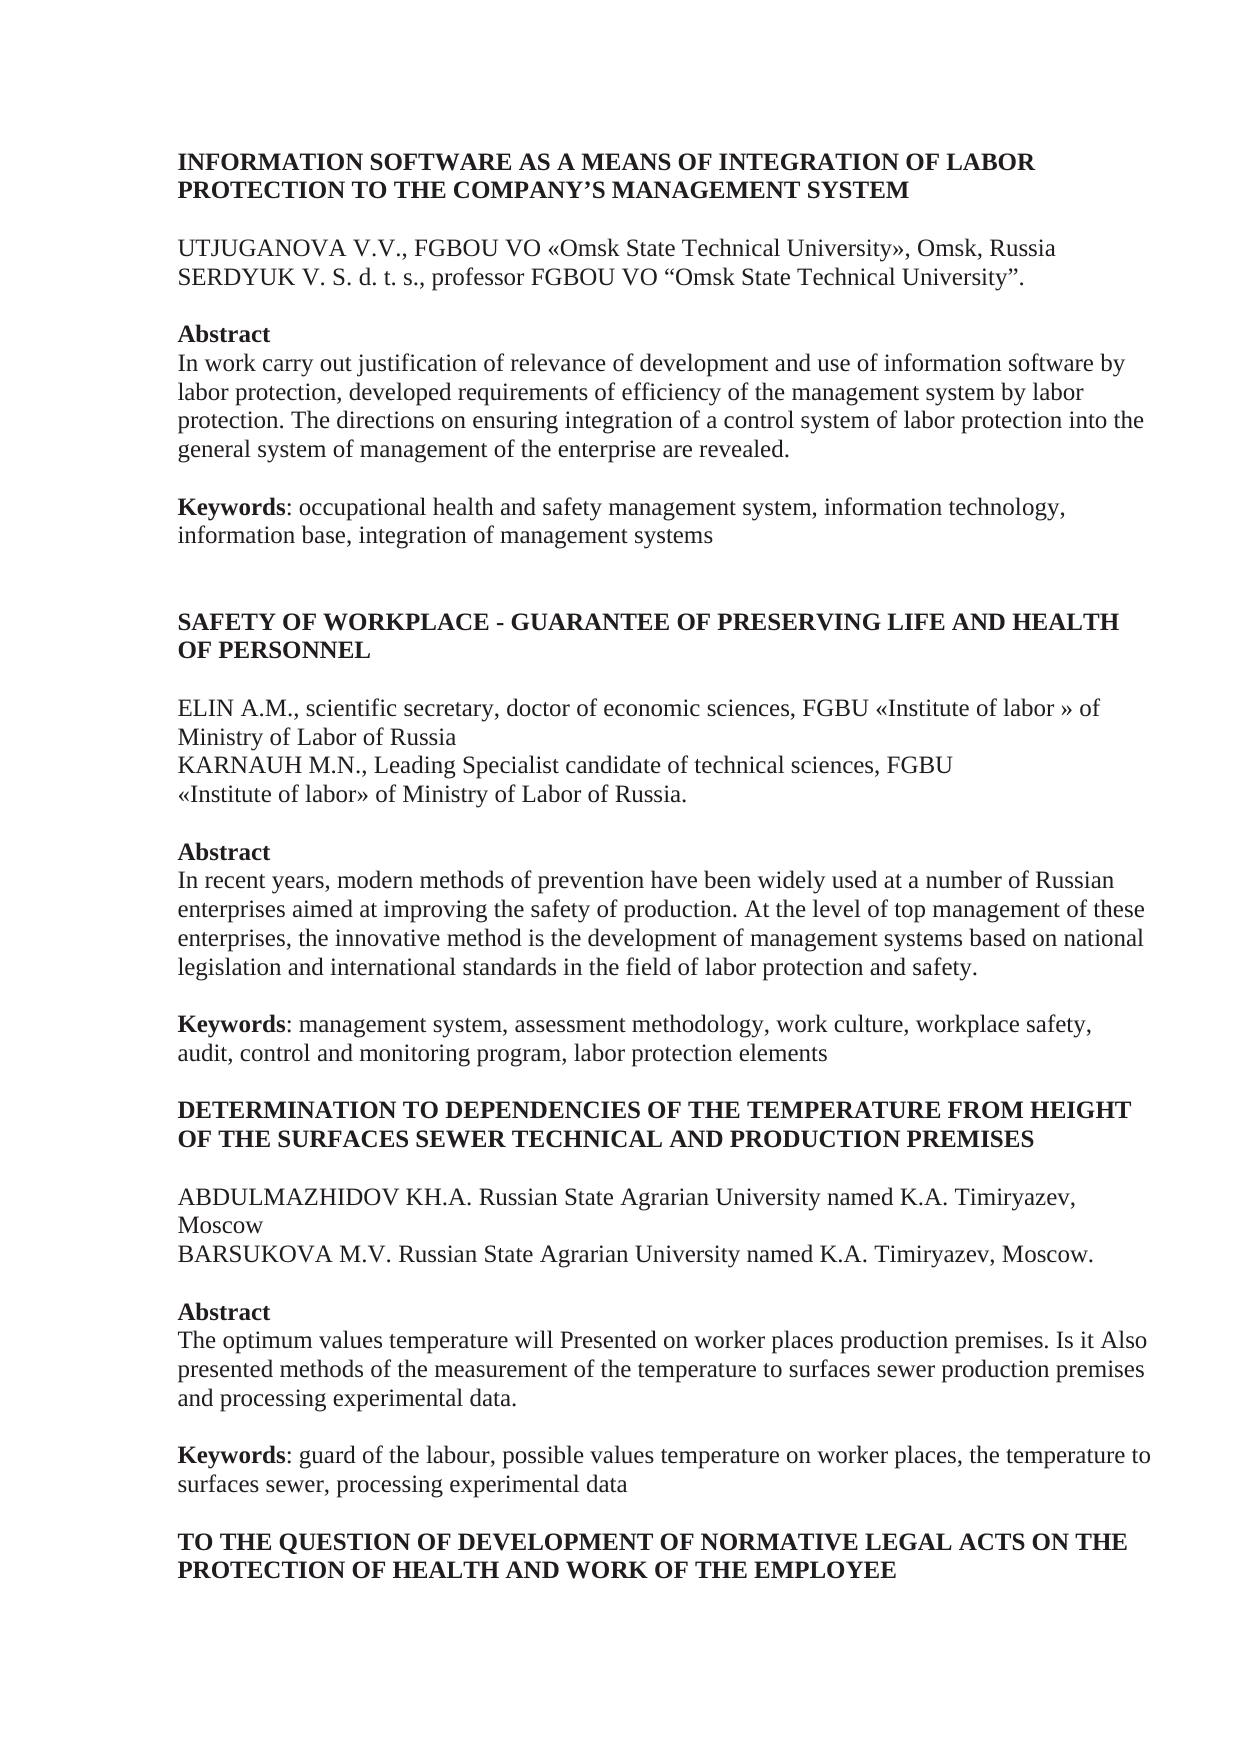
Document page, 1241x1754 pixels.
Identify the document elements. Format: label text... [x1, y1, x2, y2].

text In work carry out justification of relevance of development and use of information software by labor protection, developed requirements of efficiency of the management system by labor protection. The directions on ensuring integration of a control system of labor protection into the general system of management of the enterprise are revealed. [177, 348, 1152, 463]
text TO THE QUESTION OF DEVELOPMENT OF NORMATIVE LEGAL ACTS ON THE PROTECTION OF HEALTH AND WORK OF THE EMPLOYEE [177, 1527, 1152, 1584]
text The optimum values temperature will Presented on worker places production premises. Is it Also presented methods of the measurement of the temperature to surfaces sewer production premises and processing experimental data. [177, 1326, 1152, 1412]
text UTJUGANOVA V.V., FGBOU VO «Omsk State Technical University», Omsk, Russia [177, 233, 1152, 262]
text INFORMATION SOFTWARE AS A MEANS OF INTEGRATION OF LABOR PROTECTION TO THE COMPANY’S MANAGEMENT SYSTEM [177, 147, 1152, 204]
text DETERMINATION TO DEPENDENCIES OF THE TEMPERATURE FROM HEIGHT OF THE SURFACES SEWER TECHNICAL AND PRODUCTION PREMISES [177, 1096, 1152, 1153]
text SERDYUK V. S. d. t. s., professor FGBOU VO “Omsk State Technical University”. [177, 262, 1152, 291]
text Abstract [177, 319, 1152, 348]
text ABDULMAZHIDOV KH.A. Russian State Agrarian University named K.A. Timiryazev, Moscow [177, 1182, 1152, 1239]
text Keywords: guard of the labour, possible values temperature on worker places, the temperature to surfaces sewer, processing experimental data [177, 1441, 1152, 1498]
text Keywords: management system, assessment methodology, work culture, workplace safety, audit, control and monitoring program, labor protection elements [177, 1009, 1152, 1067]
text KARNAUH M.N., Leading Specialist candidate of technical sciences, FGBU «Institute of labor» of Ministry of Labor of Russia. [177, 751, 1152, 808]
text Keywords: оccupational health and safety management system, information technology, information base, integration of management systems [177, 492, 1152, 549]
text Abstract [177, 1297, 1152, 1326]
text BARSUKOVA M.V. Russian State Agrarian University named K.A. Timiryazev, Moscow. [177, 1239, 1152, 1268]
text SAFETY OF WORKPLACE - GUARANTEE OF PRESERVING LIFE AND HEALTH OF PERSONNEL [177, 607, 1152, 664]
text In recent years, modern methods of prevention have been widely used at a number of Russian enterprises aimed at improving the safety of production. At the level of top management of these enterprises, the innovative method is the development of management systems based on national legislation and international standards in the field of labor protection and safety. [177, 866, 1152, 981]
text ELIN A.M., scientific secretary, doctor of economic sciences, FGBU «Institute of labor » of Ministry of Labor of Russia [177, 693, 1152, 751]
text Abstract [177, 837, 1152, 866]
